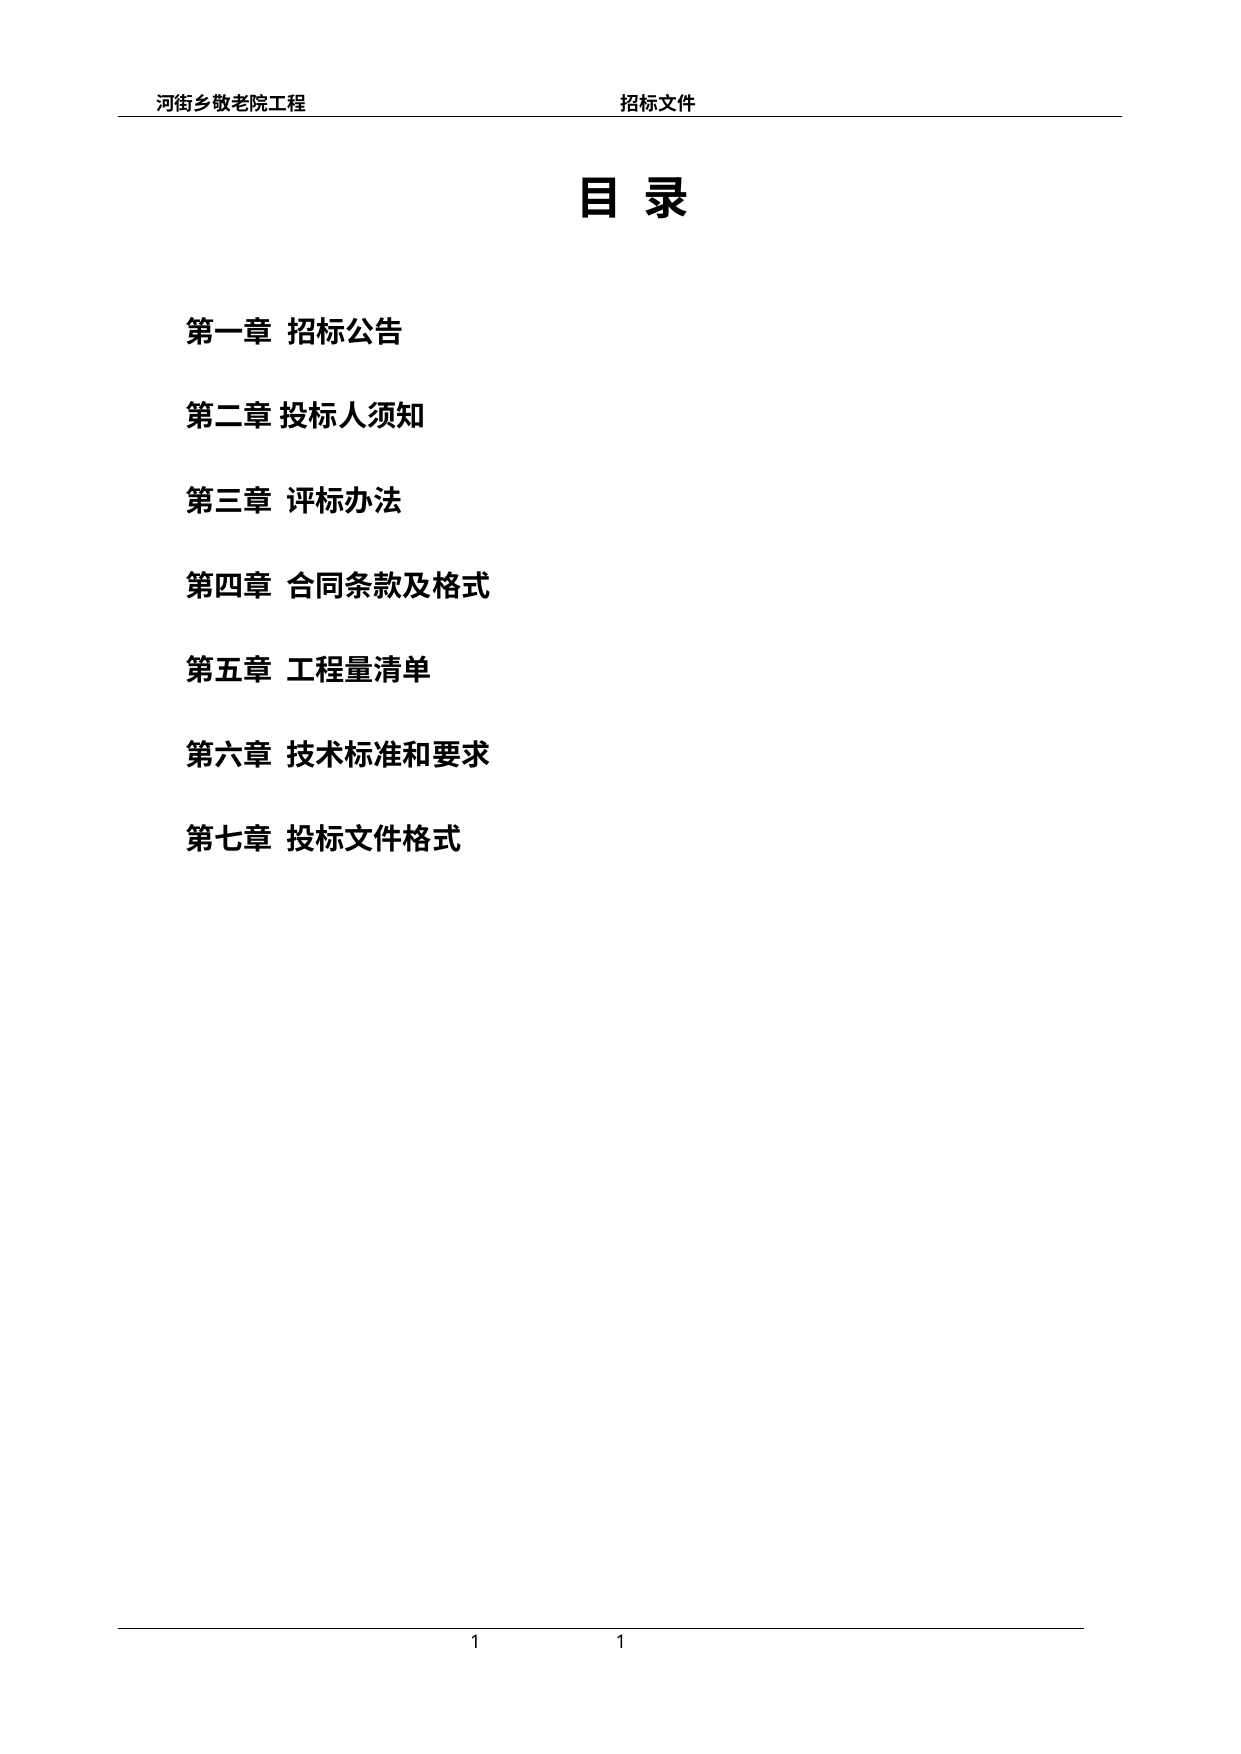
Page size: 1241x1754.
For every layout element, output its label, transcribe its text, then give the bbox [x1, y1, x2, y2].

text 第七章 投标文件格式 [118, 816, 1122, 858]
text 第四章 合同条款及格式 [118, 562, 1122, 604]
text 目 录 [118, 146, 1122, 243]
text 第三章 评标办法 [118, 477, 1122, 520]
list 投标人须知 [118, 393, 1122, 435]
text 第六章 技术标准和要求 [118, 731, 1122, 773]
text 第五章 工程量清单 [118, 647, 1122, 689]
list 招标公告 [118, 308, 1122, 351]
